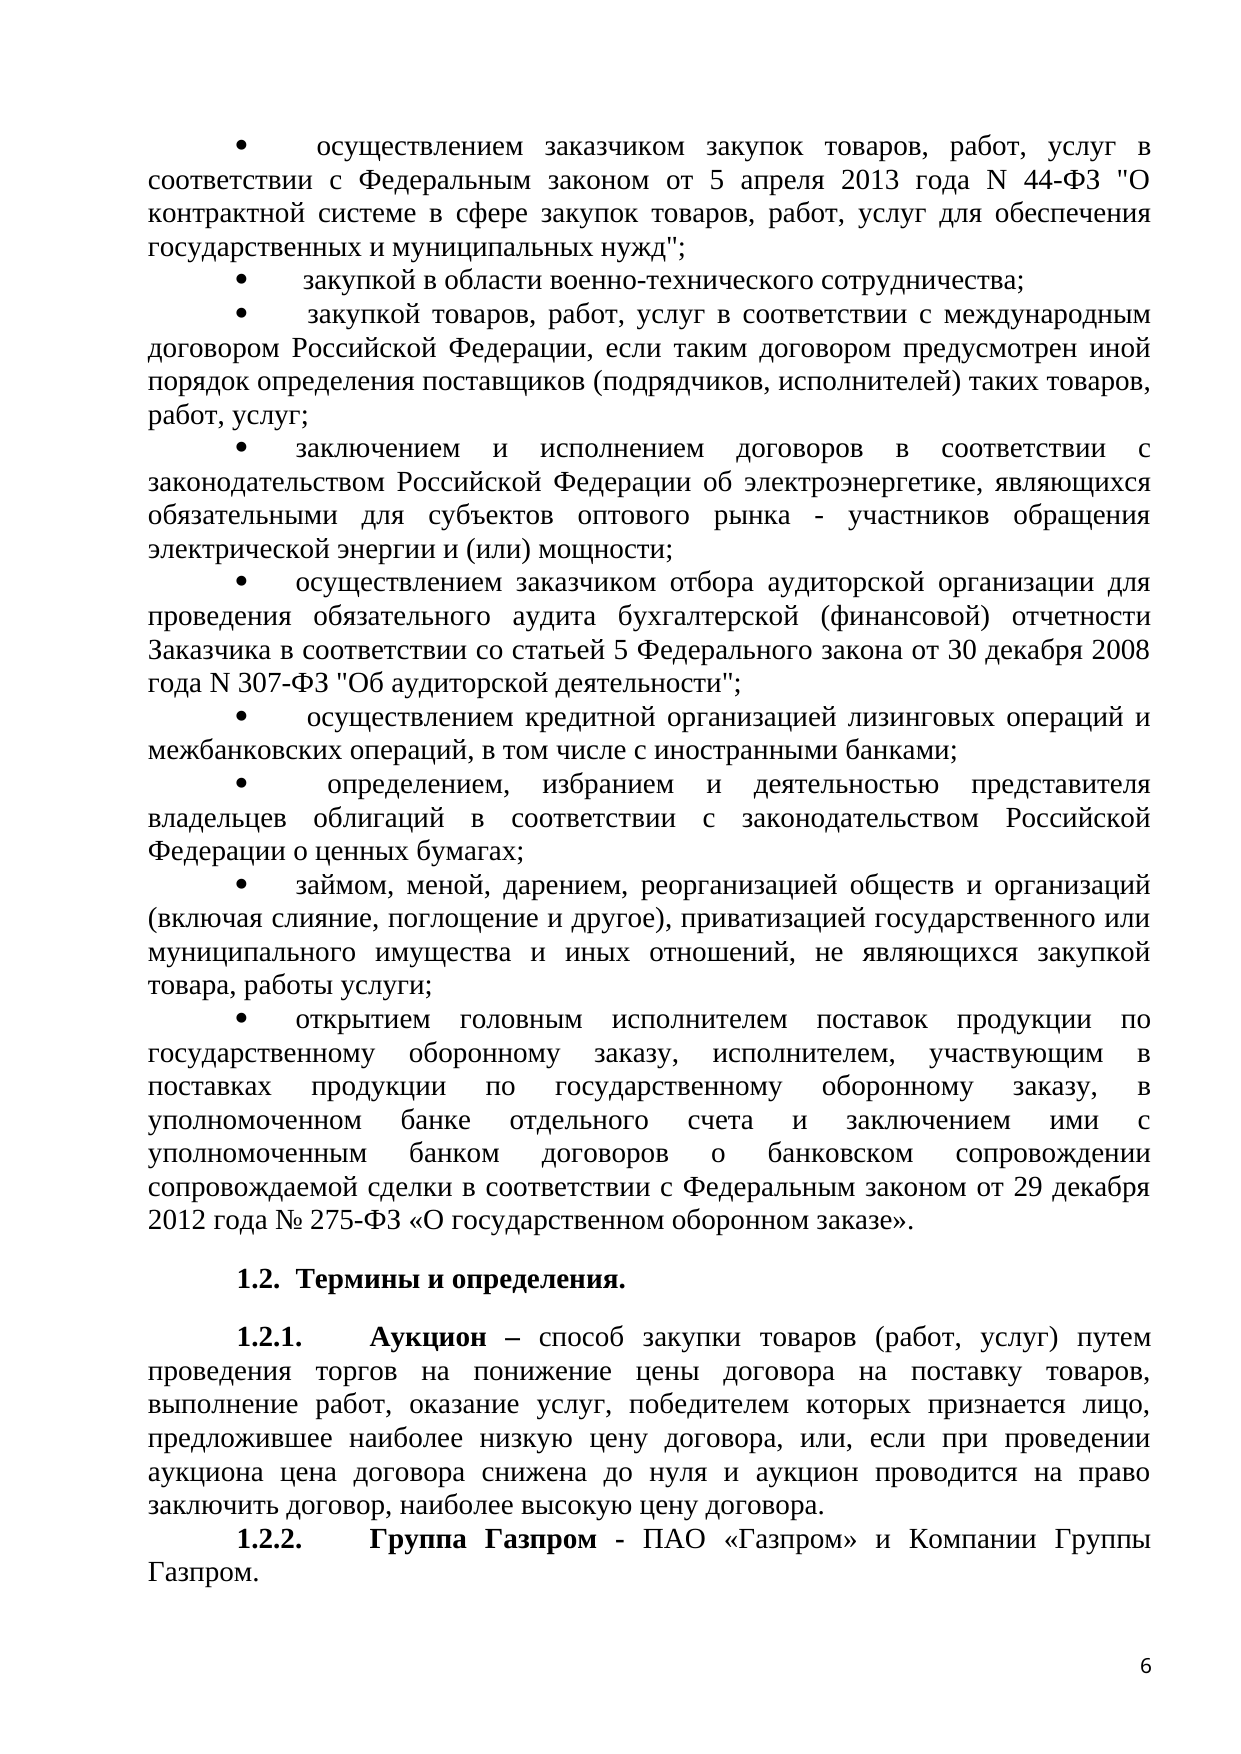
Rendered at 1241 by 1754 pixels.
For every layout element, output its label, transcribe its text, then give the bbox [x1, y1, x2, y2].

list осуществлением заказчиком отбора аудиторской организации для проведения обязательного аудита бухгалтерской (финансовой) отчетности Заказчика в соответствии со статьей 5 Федерального закона от 30 декабря 2008 года N 307-ФЗ "Об аудиторской деятельности"; [148, 564, 1152, 699]
list займом, меной, дарением, реорганизацией обществ и организаций (включая слияние, поглощение и другое), приватизацией государственного или муниципального имущества и иных отношений, не являющихся закупкой товара, работы услуги; [148, 867, 1152, 1001]
list осуществлением кредитной организацией лизинговых операций и межбанковских операций, в том числе с иностранными банками; [148, 699, 1152, 766]
list определением, избранием и деятельностью представителя владельцев облигаций в соответствии с законодательством Российской Федерации о ценных бумагах; [148, 766, 1152, 867]
list закупкой в области военно-технического сотрудничества; [148, 262, 1152, 296]
list Аукцион – способ закупки товаров (работ, услуг) путем проведения торгов на понижение цены договора на поставку товаров, выполнение работ, оказание услуг, победителем которых признается лицо, предложившее наиболее низкую цену договора, или, если при проведении аукциона цена договора снижена до нуля и аукцион проводится на право заключить договор, наиболее высокую цену договора. [148, 1319, 1152, 1521]
list Термины и определения. [148, 1261, 1152, 1294]
list открытием головным исполнителем поставок продукции по государственному оборонному заказу, исполнителем, участвующим в поставках продукции по государственному оборонному заказу, в уполномоченном банке отдельного счета и заключением ими с уполномоченным банком договоров о банковском сопровождении сопровождаемой сделки в соответствии с Федеральным законом от 29 декабря 2012 года № 275-ФЗ «О государственном оборонном заказе». [148, 1001, 1152, 1236]
list заключением и исполнением договоров в соответствии с законодательством Российской Федерации об электроэнергетике, являющихся обязательными для субъектов оптового рынка - участников обращения электрической энергии и (или) мощности; [148, 430, 1152, 564]
list Группа Газпром - ПАО «Газпром» и Компании Группы Газпром. [148, 1521, 1152, 1588]
list осуществлением заказчиком закупок товаров, работ, услуг в соответствии с Федеральным законом от 5 апреля 2013 года N 44-ФЗ "О контрактной системе в сфере закупок товаров, работ, услуг для обеспечения государственных и муниципальных нужд"; [148, 128, 1152, 262]
list закупкой товаров, работ, услуг в соответствии с международным договором Российской Федерации, если таким договором предусмотрен иной порядок определения поставщиков (подрядчиков, исполнителей) таких товаров, работ, услуг; [148, 296, 1152, 430]
